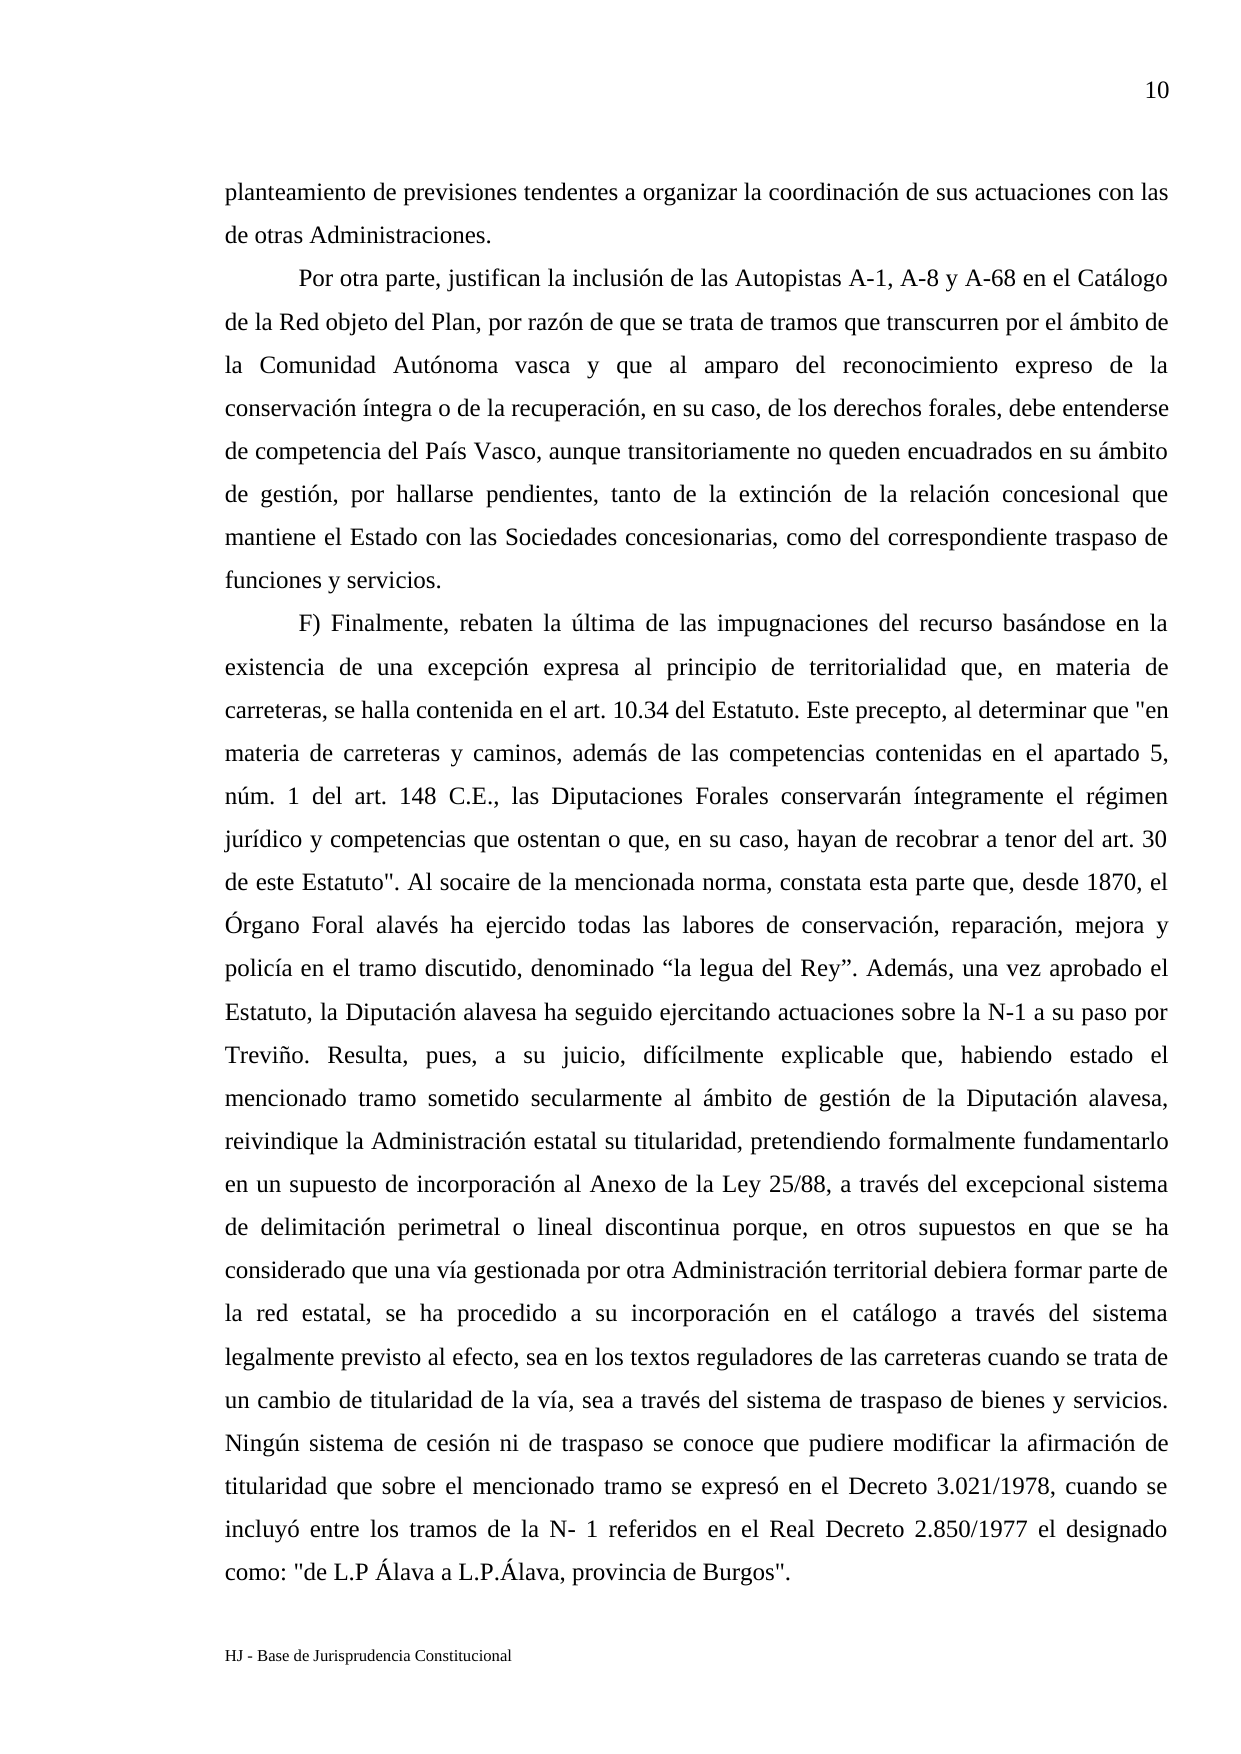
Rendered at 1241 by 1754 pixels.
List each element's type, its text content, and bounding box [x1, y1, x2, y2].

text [224, 177, 1169, 249]
text F) Finalmente, rebaten la última de las impugnaciones del recurso basándose en la existencia de una excepción expresa al principio de territorialidad que, en materia de carreteras, se halla contenida en el art. 10.34 del Estatuto. Este precepto, al determinar que "en materia de carreteras y caminos, además de las competencias contenidas en el apartado 5, núm. 1 del art. 148 C.E., las Diputaciones Forales conservarán íntegramente el régimen jurídico y competencias que ostentan o que, en su caso, hayan de recobrar a tenor del art. 30 de este Estatuto". Al socaire de la mencionada norma, constata esta parte que, desde 1870, el Órgano Foral alavés ha ejercido todas las labores de conservación, reparación, mejora y policía en el tramo discutido, denominado “la legua del Rey”. Además, una vez aprobado el Estatuto, la Diputación alavesa ha seguido ejercitando actuaciones sobre la N-1 a su paso por Treviño. Resulta, pues, a su juicio, difícilmente explicable que, habiendo estado el mencionado tramo sometido secularmente al ámbito de gestión de la Diputación alavesa, reivindique la Administración estatal su titularidad, pretendiendo formalmente fundamentarlo en un supuesto de incorporación al Anexo de la Ley 25/88, a través del excepcional sistema de delimitación perimetral o lineal discontinua porque, en otros supuestos en que se ha considerado que una vía gestionada por otra Administración territorial debiera formar parte de la red estatal, se ha procedido a su incorporación en el catálogo a través del sistema legalmente previsto al efecto, sea en los textos reguladores de las carreteras cuando se trata de un cambio de titularidad de la vía, sea a través del sistema de traspaso de bienes y servicios. Ningún sistema de cesión ni de traspaso se conoce que pudiere modificar la afirmación de titularidad que sobre el mencionado tramo se expresó en el Decreto 3.021/1978, cuando se incluyó entre los tramos de la N- 1 referidos en el Real Decreto 2.850/1977 el designado como: "de L.P Álava a L.P.Álava, provincia de Burgos". [224, 608, 1169, 1586]
text Por otra parte, justifican la inclusión de las Autopistas A-1, A-8 y A-68 en el Catálogo de la Red objeto del Plan, por razón de que se trata de tramos que transcurren por el ámbito de la Comunidad Autónoma vasca y que al amparo del reconocimiento expreso de la conservación íntegra o de la recuperación, en su caso, de los derechos forales, debe entenderse de competencia del País Vasco, aunque transitoriamente no queden encuadrados en su ámbito de gestión, por hallarse pendientes, tanto de la extinción de la relación concesional que mantiene el Estado con las Sociedades concesionarias, como del correspondiente traspaso de funciones y servicios. [224, 263, 1169, 594]
